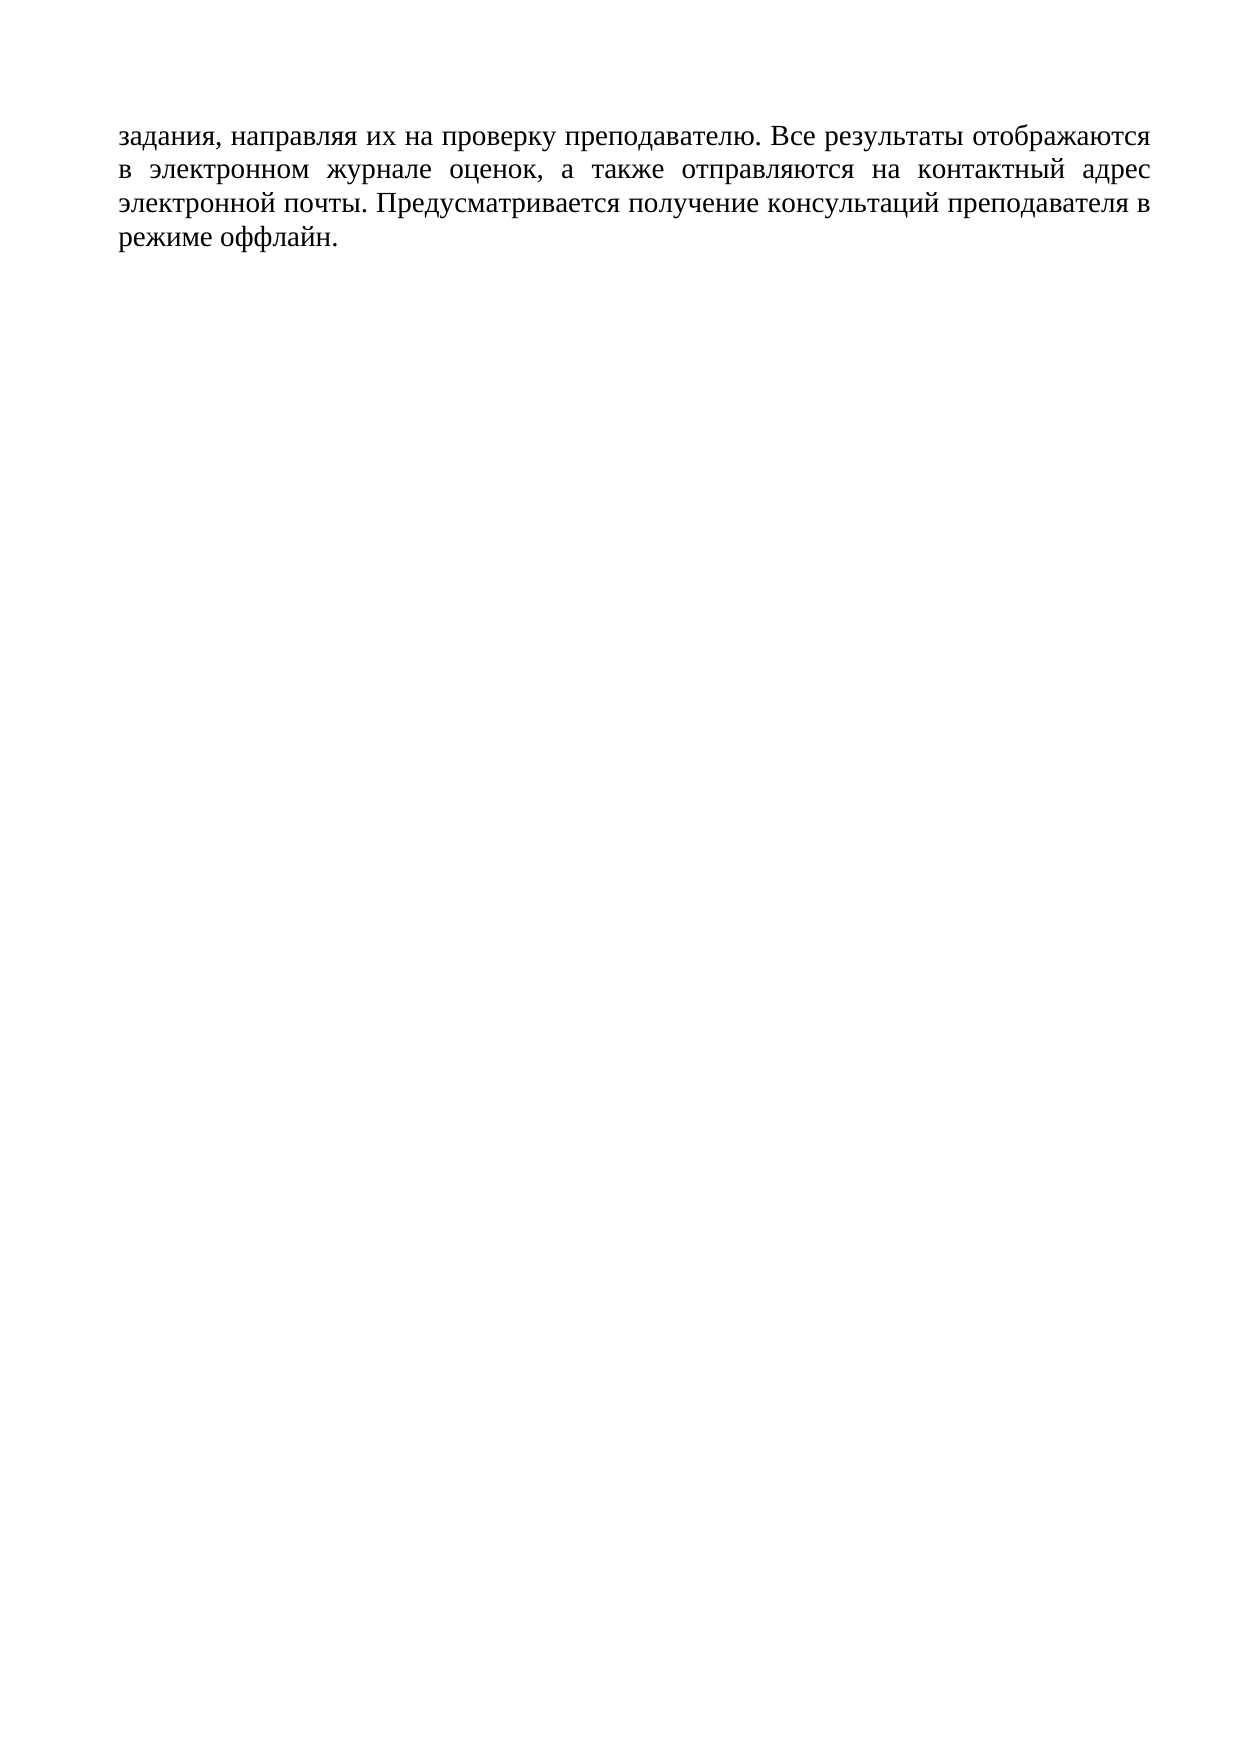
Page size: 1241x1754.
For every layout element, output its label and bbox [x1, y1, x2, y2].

text [118, 118, 1152, 252]
